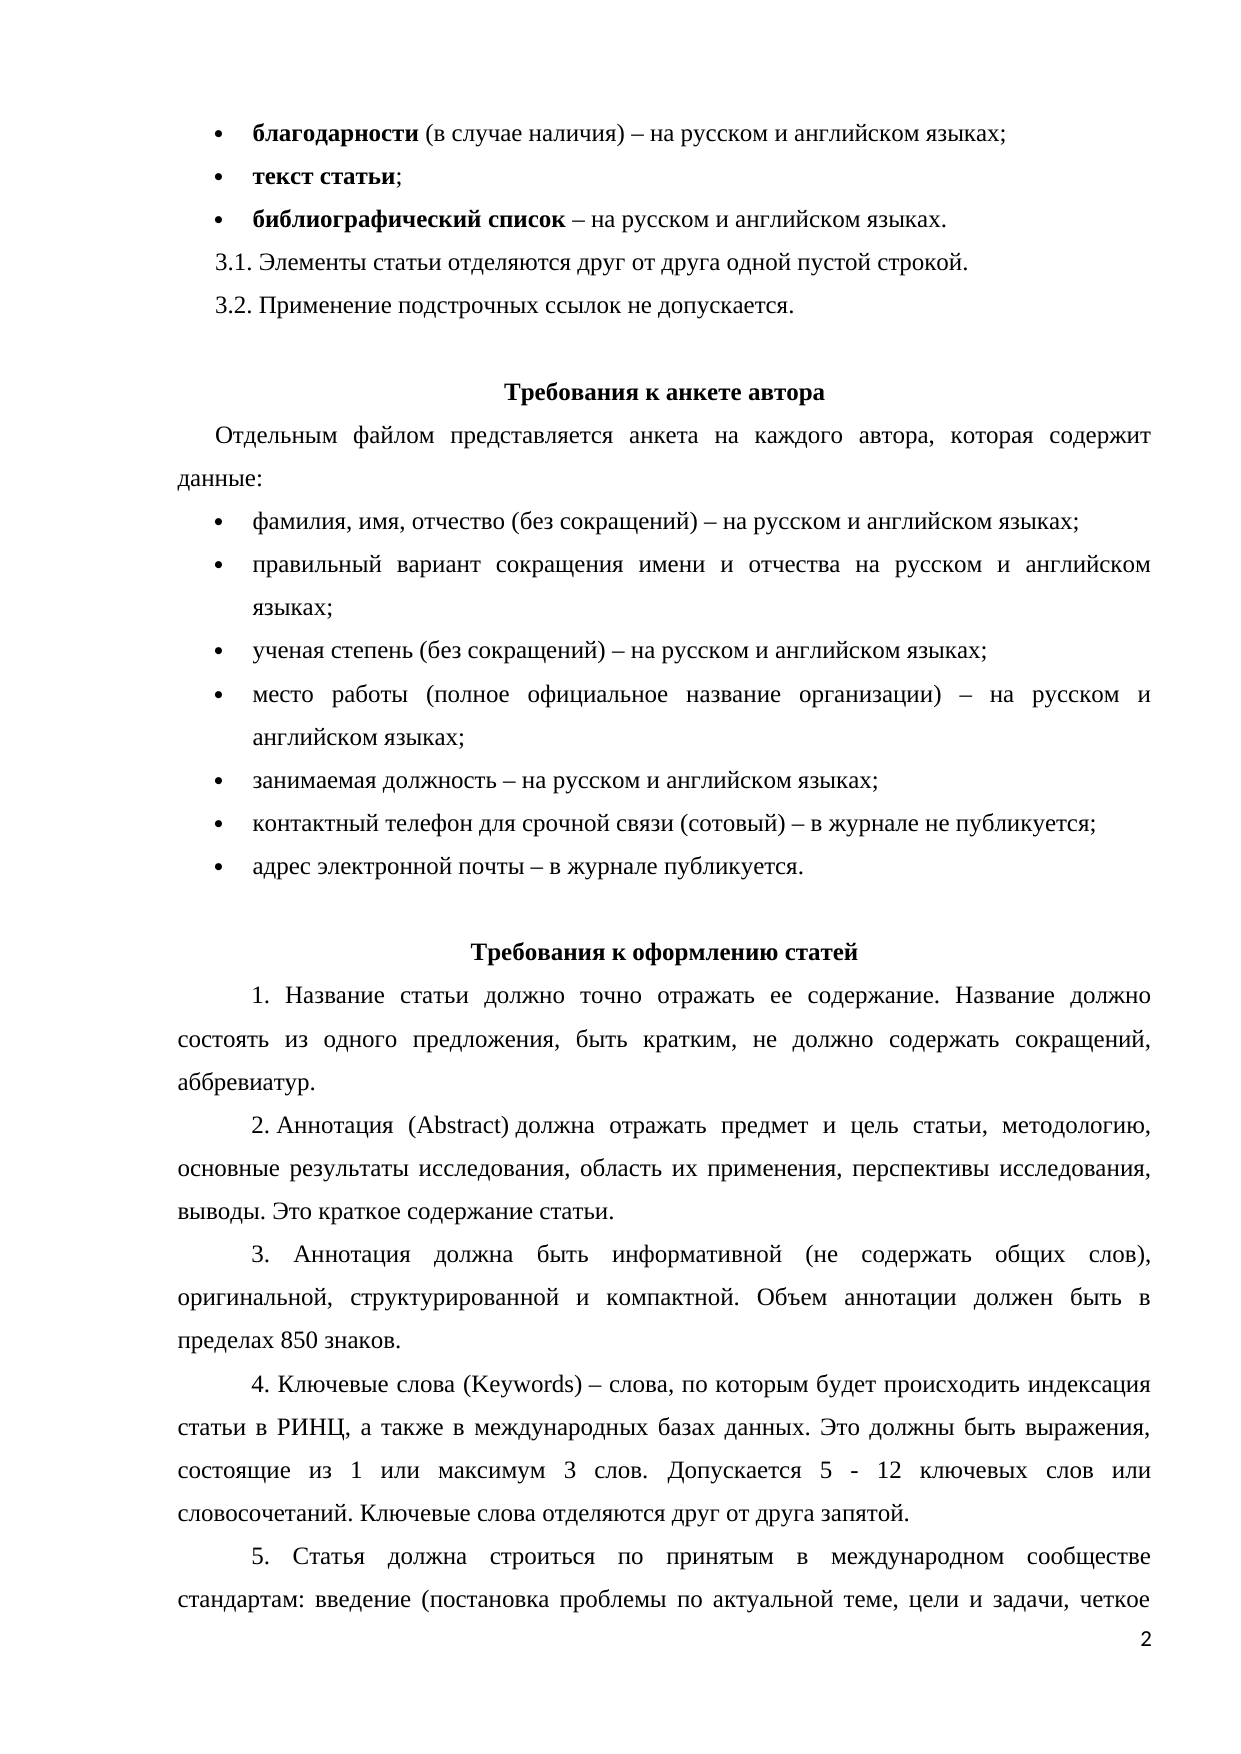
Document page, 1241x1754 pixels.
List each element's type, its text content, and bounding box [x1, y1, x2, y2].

list место работы (полное официальное название организации) – на русском и английском языках; [215, 679, 1152, 751]
text Требования к оформлению статей [177, 937, 1152, 966]
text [177, 1541, 1152, 1613]
text 4. Ключевые слова (Keywords) – слова, по которым будет происходить индексация статьи в РИНЦ, а также в международных базах данных. Это должны быть выражения, состоящие из 1 или максимум 3 слов. Допускается 5 - 12 ключевых слов или словосочетаний. Ключевые слова отделяются друг от друга запятой. [177, 1369, 1152, 1527]
list правильный вариант сокращения имени и отчества на русском и английском языках; [215, 549, 1152, 621]
list контактный телефон для срочной связи (сотовый) – в журнале не публикуется; [215, 808, 1152, 837]
list библиографический список – на русском и английском языках. [215, 204, 1152, 233]
text 1. Название статьи должно точно отражать ее содержание. Название должно состоять из одного предложения, быть кратким, не должно содержать сокращений, аббревиатур. [177, 981, 1152, 1096]
text Требования к анкете автора [177, 377, 1152, 406]
list занимаемая должность – на русском и английском языках; [215, 765, 1152, 794]
list благодарности (в случае наличия) – на русском и английском языках; [215, 118, 1152, 147]
list ученая степень (без сокращений) – на русском и английском языках; [215, 636, 1152, 664]
list фамилия, имя, отчество (без сокращений) – на русском и английском языках; [215, 506, 1152, 535]
text 3.2. Применение подстрочных ссылок не допускается. [177, 291, 1152, 319]
text 2. Аннотация (Abstract) должна отражать предмет и цель статьи, методологию, основные результаты исследования, область их применения, перспективы исследования, выводы. Это краткое содержание статьи. [177, 1110, 1152, 1225]
list текст статьи; [215, 161, 1152, 190]
text 3. Аннотация должна быть информативной (не содержать общих слов), оригинальной, структурированной и компактной. Объем аннотации должен быть в пределах 850 знаков. [177, 1239, 1152, 1354]
text Отдельным файлом представляется анкета на каждого автора, которая содержит данные: [177, 420, 1152, 492]
text 3.1. Элементы статьи отделяются друг от друга одной пустой строкой. [177, 247, 1152, 276]
list адрес электронной почты – в журнале публикуется. [215, 851, 1152, 880]
